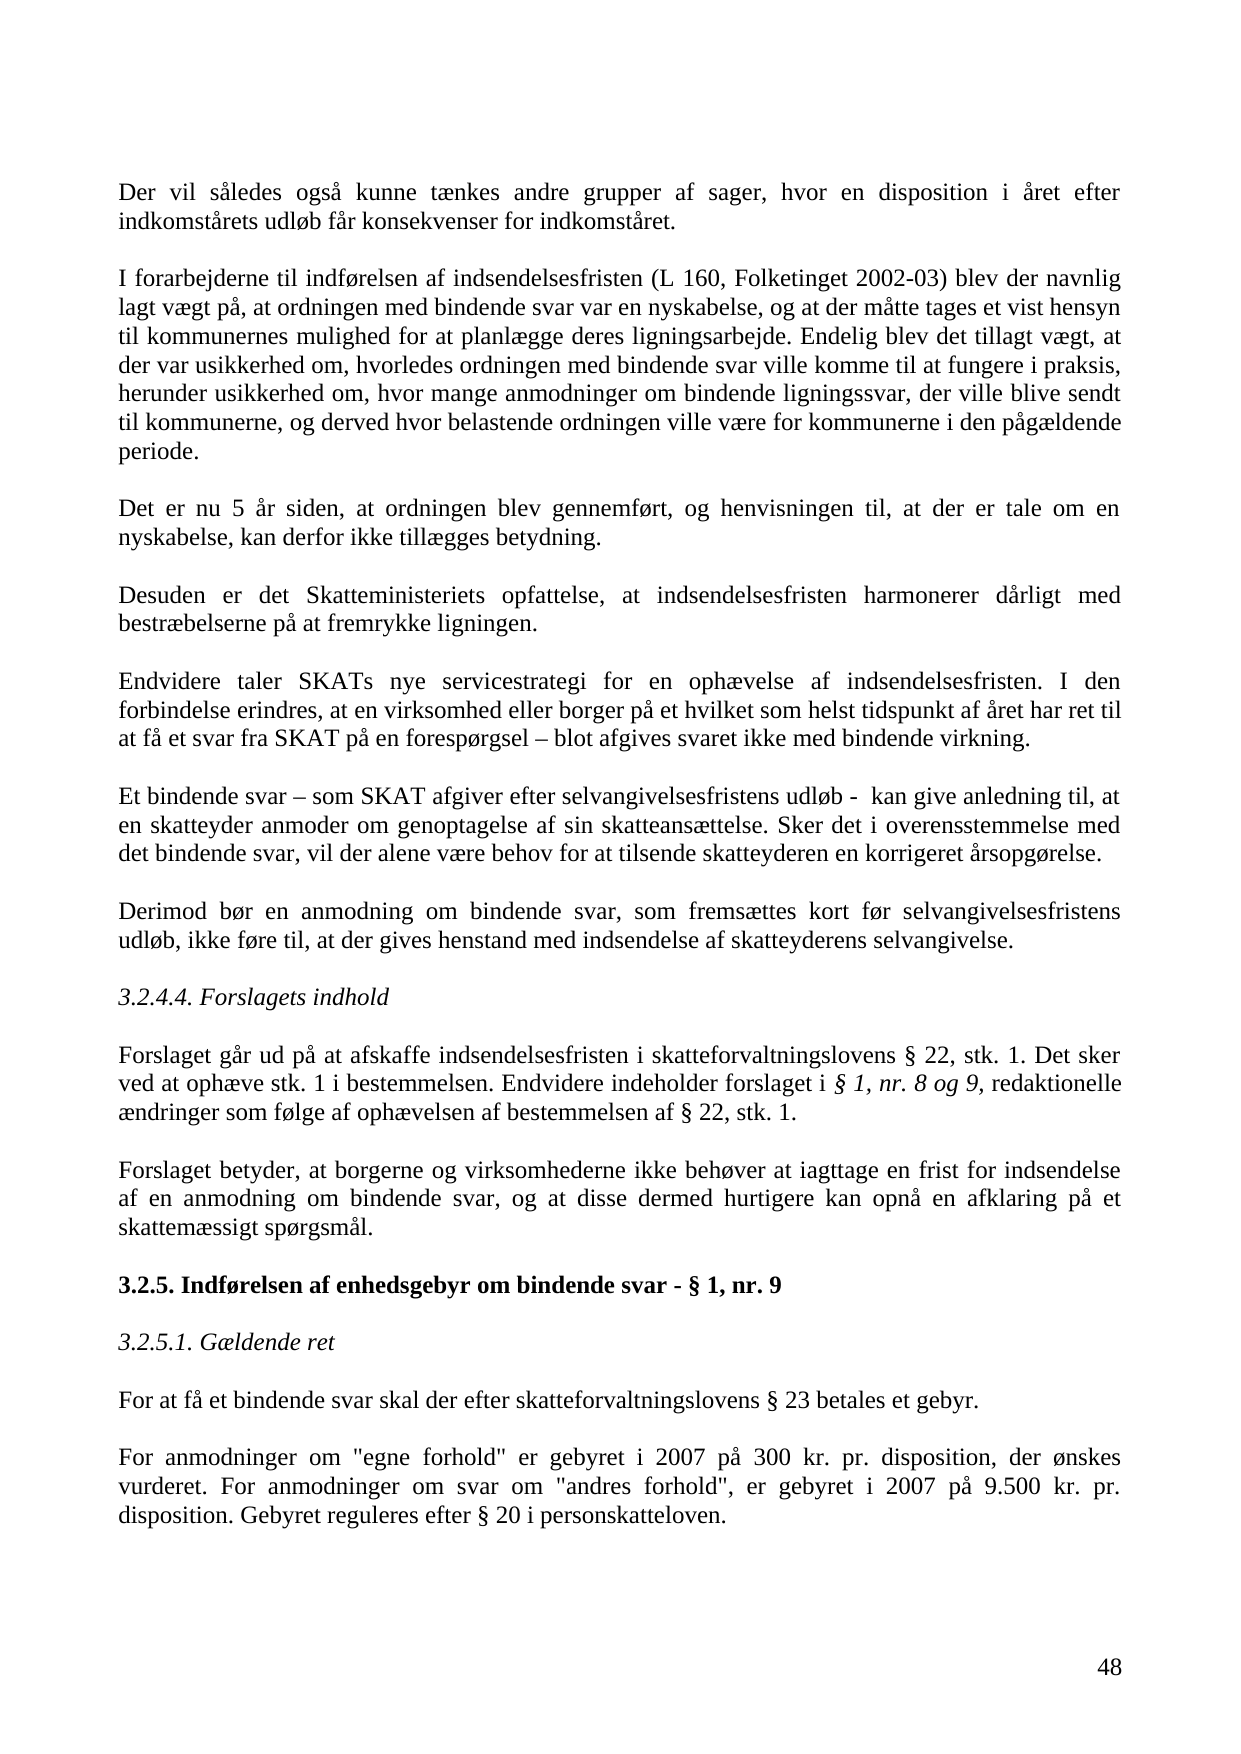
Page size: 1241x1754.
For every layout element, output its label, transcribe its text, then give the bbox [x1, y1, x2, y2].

text 3.2.5.1. Gældende ret [118, 1327, 1122, 1356]
text 3.2.4.4. Forslagets indhold [118, 982, 1122, 1011]
text 3.2.5. Indførelsen af enhedsgebyr om bindende svar - § 1, nr. 9 [118, 1270, 1122, 1298]
text Endvidere taler SKATs nye servicestrategi for en ophævelse af indsendelsesfristen. I den forbindelse erindres, at en virksomhed eller borger på et hvilket som helst tidspunkt af året har ret til at få et svar fra SKAT på en forespørgsel – blot afgives svaret ikke med bindende virkning. [118, 666, 1122, 752]
text For anmodninger om "egne forhold" er gebyret i 2007 på 300 kr. pr. disposition, der ønskes vurderet. For anmodninger om svar om "andres forhold", er gebyret i 2007 på 9.500 kr. pr. disposition. Gebyret reguleres efter § 20 i personskatteloven. [118, 1442, 1122, 1528]
text I forarbejderne til indførelsen af indsendelsesfristen (L 160, Folketinget 2002-03) blev der navnlig lagt vægt på, at ordningen med bindende svar var en nyskabelse, og at der måtte tages et vist hensyn til kommunernes mulighed for at planlægge deres ligningsarbejde. Endelig blev det tillagt vægt, at der var usikkerhed om, hvorledes ordningen med bindende svar ville komme til at fungere i praksis, herunder usikkerhed om, hvor mange anmodninger om bindende ligningssvar, der ville blive sendt til kommunerne, og derved hvor belastende ordningen ville være for kommunerne i den pågældende periode. [118, 263, 1122, 465]
text Forslaget betyder, at borgerne og virksomhederne ikke behøver at iagttage en frist for indsendelse af en anmodning om bindende svar, og at disse dermed hurtigere kan opnå en afklaring på et skattemæssigt spørgsmål. [118, 1155, 1122, 1241]
text Et bindende svar – som SKAT afgiver efter selvangivelsesfristens udløb - kan give anledning til, at en skatteyder anmoder om genoptagelse af sin skatteansættelse. Sker det i overensstemmelse med det bindende svar, vil der alene være behov for at tilsende skatteyderen en korrigeret årsopgørelse. [118, 781, 1122, 867]
text Det er nu 5 år siden, at ordningen blev gennemført, og henvisningen til, at der er tale om en nyskabelse, kan derfor ikke tillægges betydning. [118, 493, 1122, 551]
text Desuden er det Skatteministeriets opfattelse, at indsendelsesfristen harmonerer dårligt med bestræbelserne på at fremrykke ligningen. [118, 580, 1122, 637]
text Derimod bør en anmodning om bindende svar, som fremsættes kort før selvangivelsesfristens udløb, ikke føre til, at der gives henstand med indsendelse af skatteyderens selvangivelse. [118, 896, 1122, 953]
text For at få et bindende svar skal der efter skatteforvaltningslovens § 23 betales et gebyr. [118, 1385, 1122, 1413]
text Forslaget går ud på at afskaffe indsendelsesfristen i skatteforvaltningslovens § 22, stk. 1. Det sker ved at ophæve stk. 1 i bestemmelsen. Endvidere indeholder forslaget i § 1, nr. 8 og 9, redaktionelle ændringer som følge af ophævelsen af bestemmelsen af § 22, stk. 1. [118, 1040, 1122, 1126]
text Der vil således også kunne tænkes andre grupper af sager, hvor en disposition i året efter indkomstårets udløb får konsekvenser for indkomståret. [118, 177, 1122, 235]
